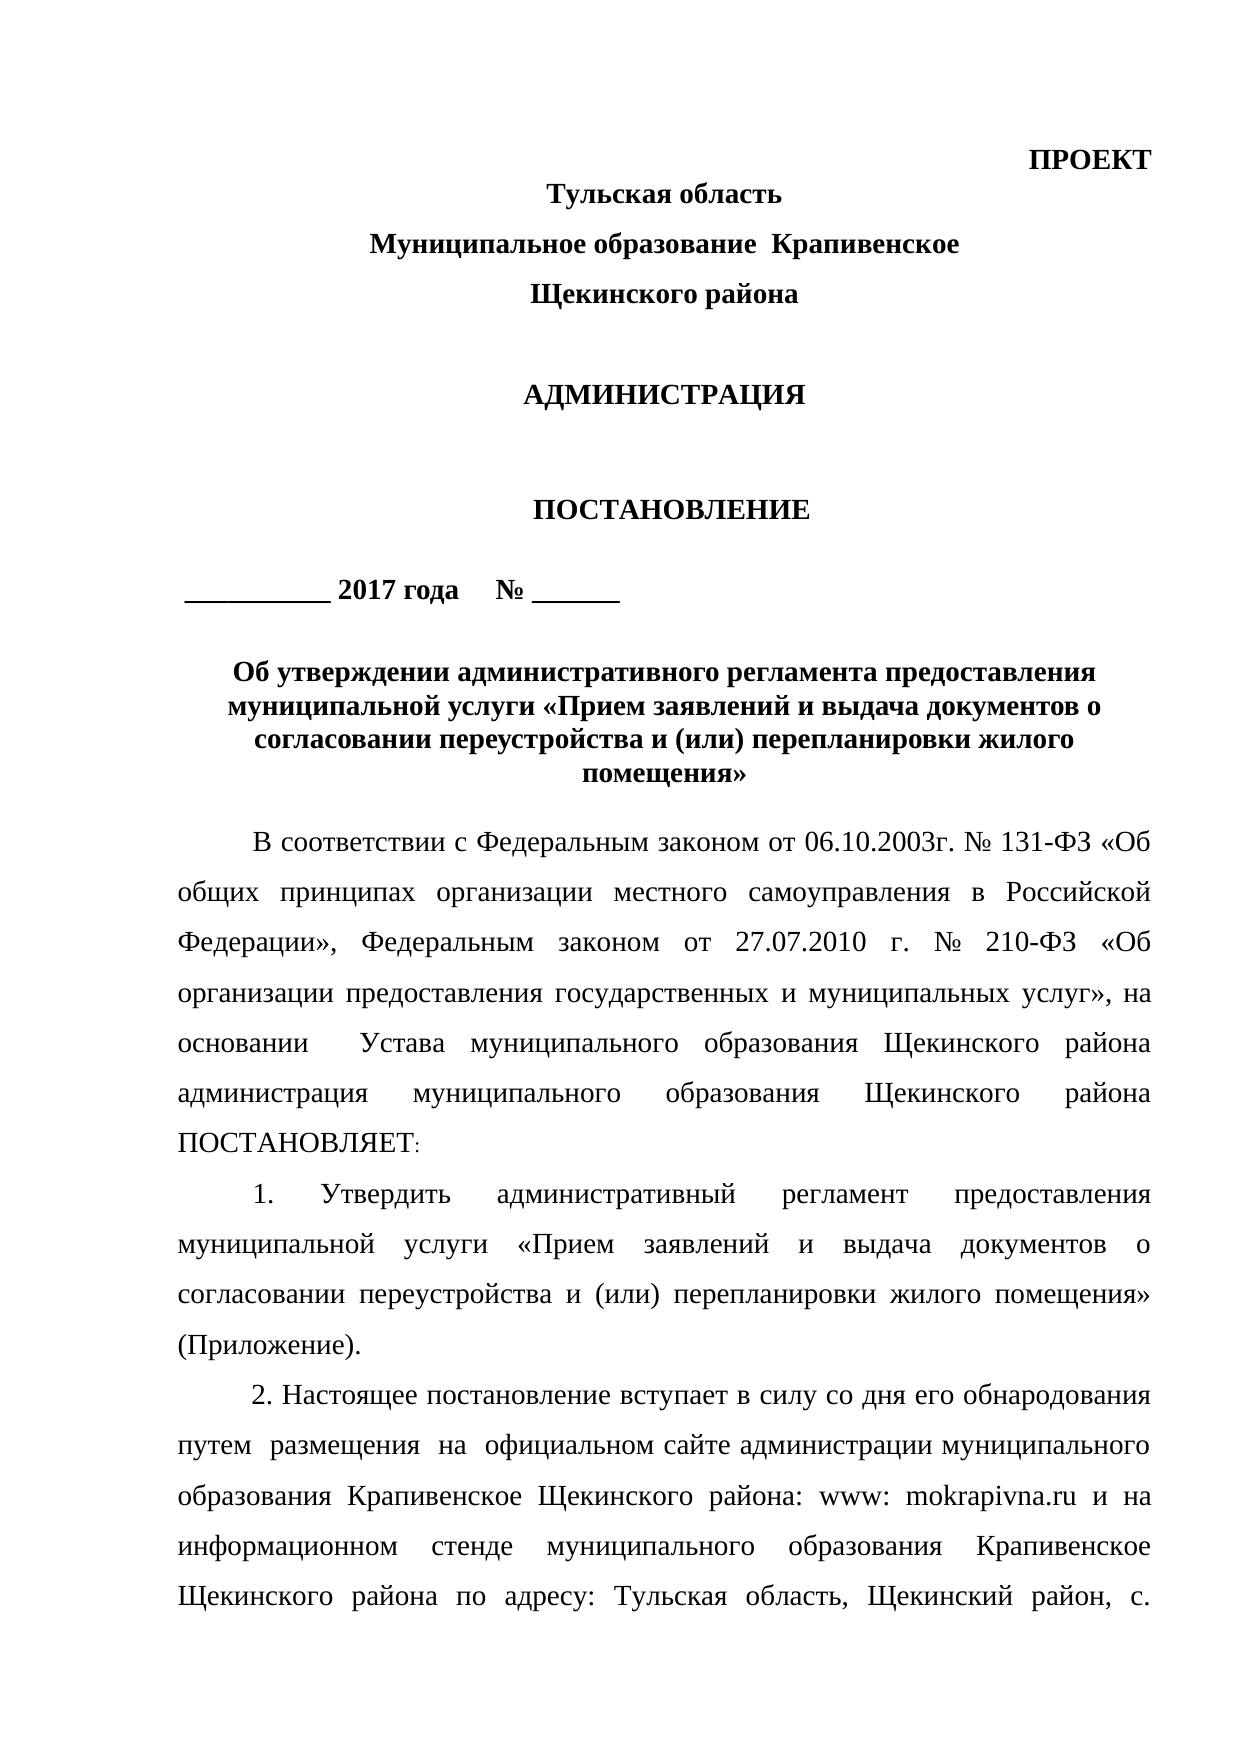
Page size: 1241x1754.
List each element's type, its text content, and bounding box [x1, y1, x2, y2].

text 1. Утвердить административный регламент предоставления муниципальной услуги «Прием заявлений и выдача документов о согласовании переустройства и (или) перепланировки жилого помещения» (Приложение). [177, 1176, 1152, 1360]
subtitle Об утверждении административного регламента предоставления муниципальной услуги «Прием заявлений и выдача документов о согласовании переустройства и (или) перепланировки жилого помещения» [177, 654, 1152, 789]
text ПРОЕКТ [177, 142, 1152, 176]
text АДМИНИСТРАЦИЯ [177, 377, 1152, 411]
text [177, 1377, 1152, 1612]
text ПОСТАНОВЛЕНИЕ [177, 492, 1152, 526]
text Тульская область [472, 176, 1152, 209]
subtitle __________ 2017 года № ______ [177, 572, 1152, 606]
text В соответствии с Федеральным законом от 06.10.2003г. № 131-ФЗ «Об общих принципах организации местного самоуправления в Российской Федерации», Федеральным законом от 27.07.2010 г. № 210-ФЗ «Об организации предоставления государственных и муниципальных услуг», на основании Устава муниципального образования Щекинского района администрация муниципального образования Щекинского района ПОСТАНОВЛЯЕТ: [177, 824, 1152, 1159]
text Муниципальное образование Крапивенское [177, 226, 1152, 259]
text Щекинского района [177, 276, 1152, 310]
